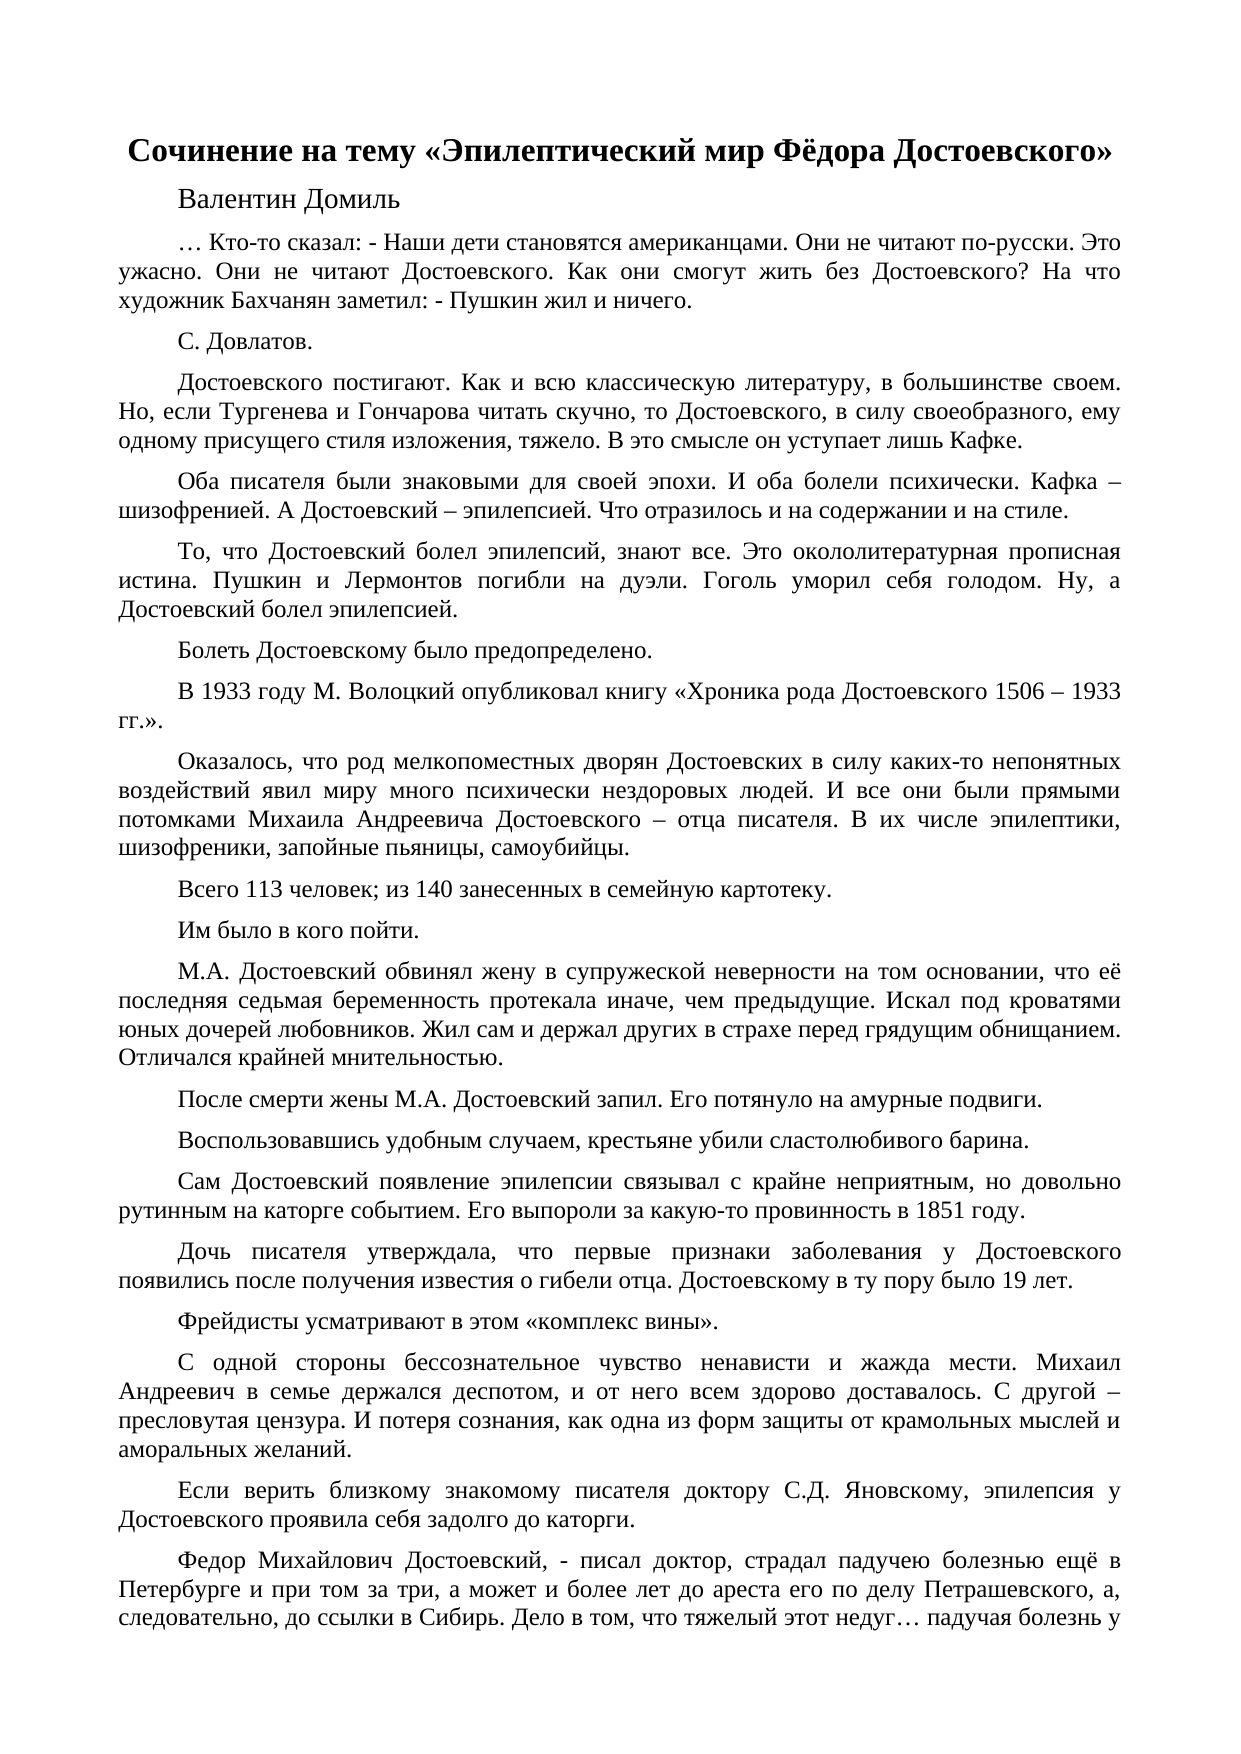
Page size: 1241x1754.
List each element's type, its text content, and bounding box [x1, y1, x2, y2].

text Дочь писателя утверждала, что первые признаки заболевания у Достоевского появились после получения известия о гибели отца. Достоевскому в ту пору было 19 лет. [118, 1236, 1122, 1294]
text Оказалось, что род мелкопоместных дворян Достоевских в силу каких-то непонятных воздействий явил миру много психически нездоровых людей. И все они были прямыми потомками Михаила Андреевича Достоевского – отца писателя. В их числе эпилептики, шизофреники, запойные пьяницы, самоубийцы. [118, 746, 1122, 861]
text С одной стороны бессознательное чувство ненависти и жажда мести. Михаил Андреевич в семье держался деспотом, и от него всем здорово доставалось. С другой – пресловутая цензура. И потеря сознания, как одна из форм защиты от крамольных мыслей и аморальных желаний. [118, 1347, 1122, 1462]
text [118, 1545, 1122, 1631]
text Болеть Достоевскому было предопределено. [118, 635, 1122, 664]
text С. Довлатов. [118, 326, 1122, 355]
text Им было в кого пойти. [118, 915, 1122, 944]
text М.А. Достоевский обвинял жену в супружеской неверности на том основании, что её последняя седьмая беременность протекала иначе, чем предыдущие. Искал под кроватями юных дочерей любовников. Жил сам и держал других в страхе перед грядущим обнищанием. Отличался крайней мнительностью. [118, 956, 1122, 1071]
text Воспользовавшись удобным случаем, крестьяне убили сластолюбивого барина. [118, 1125, 1122, 1154]
text … Кто-то сказал: - Наши дети становятся американцами. Они не читают по-русски. Это ужасно. Они не читают Достоевского. Как они смогут жить без Достоевского? На что художник Бахчанян заметил: - Пушкин жил и ничего. [118, 227, 1122, 314]
text После смерти жены М.А. Достоевский запил. Его потянуло на амурные подвиги. [118, 1084, 1122, 1112]
text Фрейдисты усматривают в этом «комплекс вины». [118, 1306, 1122, 1335]
text В 1933 году М. Волоцкий опубликовал книгу «Хроника рода Достоевского 1506 – 1933 гг.». [118, 676, 1122, 734]
text То, что Достоевский болел эпилепсий, знают все. Это окололитературная прописная истина. Пушкин и Лермонтов погибли на дуэли. Гоголь уморил себя голодом. Ну, а Достоевский болел эпилепсией. [118, 536, 1122, 622]
text Оба писателя были знаковыми для своей эпохи. И оба болели психически. Кафка – шизофренией. А Достоевский – эпилепсией. Что отразилось и на содержании и на стиле. [118, 466, 1122, 524]
text Всего 113 человек; из 140 занесенных в семейную картотеку. [118, 874, 1122, 902]
text Валентин Домиль [118, 181, 1122, 215]
text Достоевского постигают. Как и всю классическую литературу, в большинстве своем. Но, если Тургенева и Гончарова читать скучно, то Достоевского, в силу своеобразного, ему одному присущего стиля изложения, тяжело. В это смысле он уступает лишь Кафке. [118, 367, 1122, 454]
text Сочинение на тему «Эпилептический мир Фёдора Достоевского» [118, 131, 1122, 169]
text Сам Достоевский появление эпилепсии связывал с крайне неприятным, но довольно рутинным на каторге событием. Его выпороли за какую-то провинность в 1851 году. [118, 1166, 1122, 1224]
text Если верить близкому знакомому писателя доктору С.Д. Яновскому, эпилепсия у Достоевского проявила себя задолго до каторги. [118, 1475, 1122, 1532]
